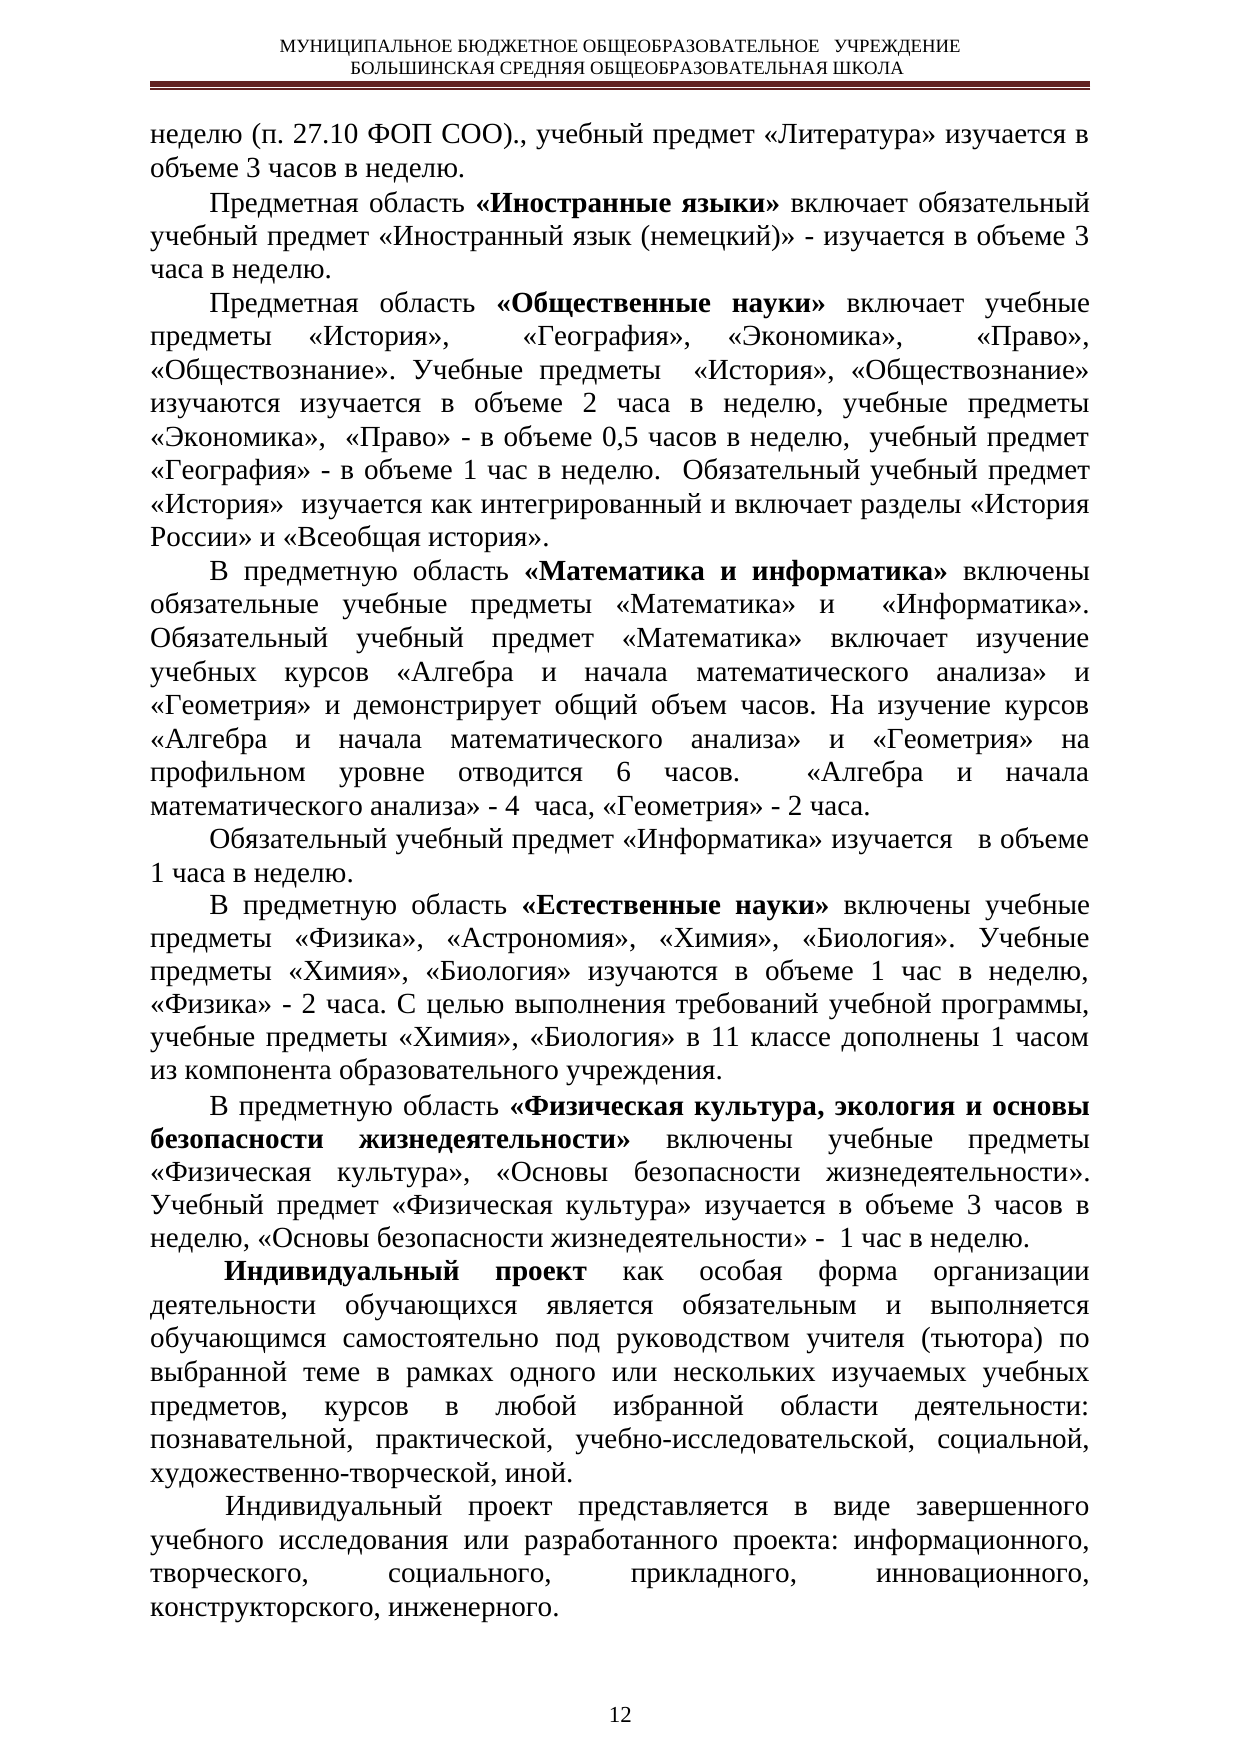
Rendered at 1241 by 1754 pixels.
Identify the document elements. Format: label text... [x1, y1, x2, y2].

text В предметную область «Математика и информатика» включены обязательные учебные предметы «Математика» и «Информатика». Обязательный учебный предмет «Математика» включает изучение учебных курсов «Алгебра и начала математического анализа» и «Геометрия» и демонстрирует общий объем часов. На изучение курсов «Алгебра и начала математического анализа» и «Геометрия» на профильном уровне отводится 6 часов. «Алгебра и начала математического анализа» - 4 часа, «Геометрия» - 2 часа. [150, 553, 1090, 821]
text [150, 116, 1090, 183]
text Индивидуальный проект как особая форма организации деятельности обучающихся является обязательным и выполняется обучающимся самостоятельно под руководством учителя (тьютора) по выбранной теме в рамках одного или нескольких изучаемых учебных предметов, курсов в любой избранной области деятельности: познавательной, практической, учебно-исследовательской, социальной, художественно-творческой, иной. [150, 1253, 1090, 1488]
text Обязательный учебный предмет «Информатика» изучается в объеме 1 часа в неделю. [150, 821, 1090, 888]
text В предметную область «Естественные науки» включены учебные предметы «Физика», «Астрономия», «Химия», «Биология». Учебные предметы «Химия», «Биология» изучаются в объеме 1 час в неделю, «Физика» - 2 часа. С целью выполнения требований учебной программы, учебные предметы «Химия», «Биология» в 11 классе дополнены 1 часом из компонента образовательного учреждения. [150, 888, 1090, 1086]
text Предметная область «Иностранные языки» включает обязательный учебный предмет «Иностранный язык (немецкий)» - изучается в объеме 3 часа в неделю. [150, 187, 1090, 285]
text Предметная область «Общественные науки» включает учебные предметы «История», «География», «Экономика», «Право», «Обществознание». Учебные предметы «История», «Обществознание» изучаются изучается в объеме 2 часа в неделю, учебные предметы «Экономика», «Право» - в объеме 0,5 часов в неделю, учебный предмет «География» - в объеме 1 час в неделю. Обязательный учебный предмет «История» изучается как интегрированный и включает разделы «История России» и «Всеобщая история». [150, 285, 1090, 553]
text Индивидуальный проект представляется в виде завершенного учебного исследования или разработанного проекта: информационного, творческого, социального, прикладного, инновационного, конструкторского, инженерного. [150, 1488, 1090, 1622]
text В предметную область «Физическая культура, экология и основы безопасности жизнедеятельности» включены учебные предметы «Физическая культура», «Основы безопасности жизнедеятельности». Учебный предмет «Физическая культура» изучается в объеме 3 часов в неделю, «Основы безопасности жизнедеятельности» - 1 час в неделю. [150, 1089, 1090, 1253]
